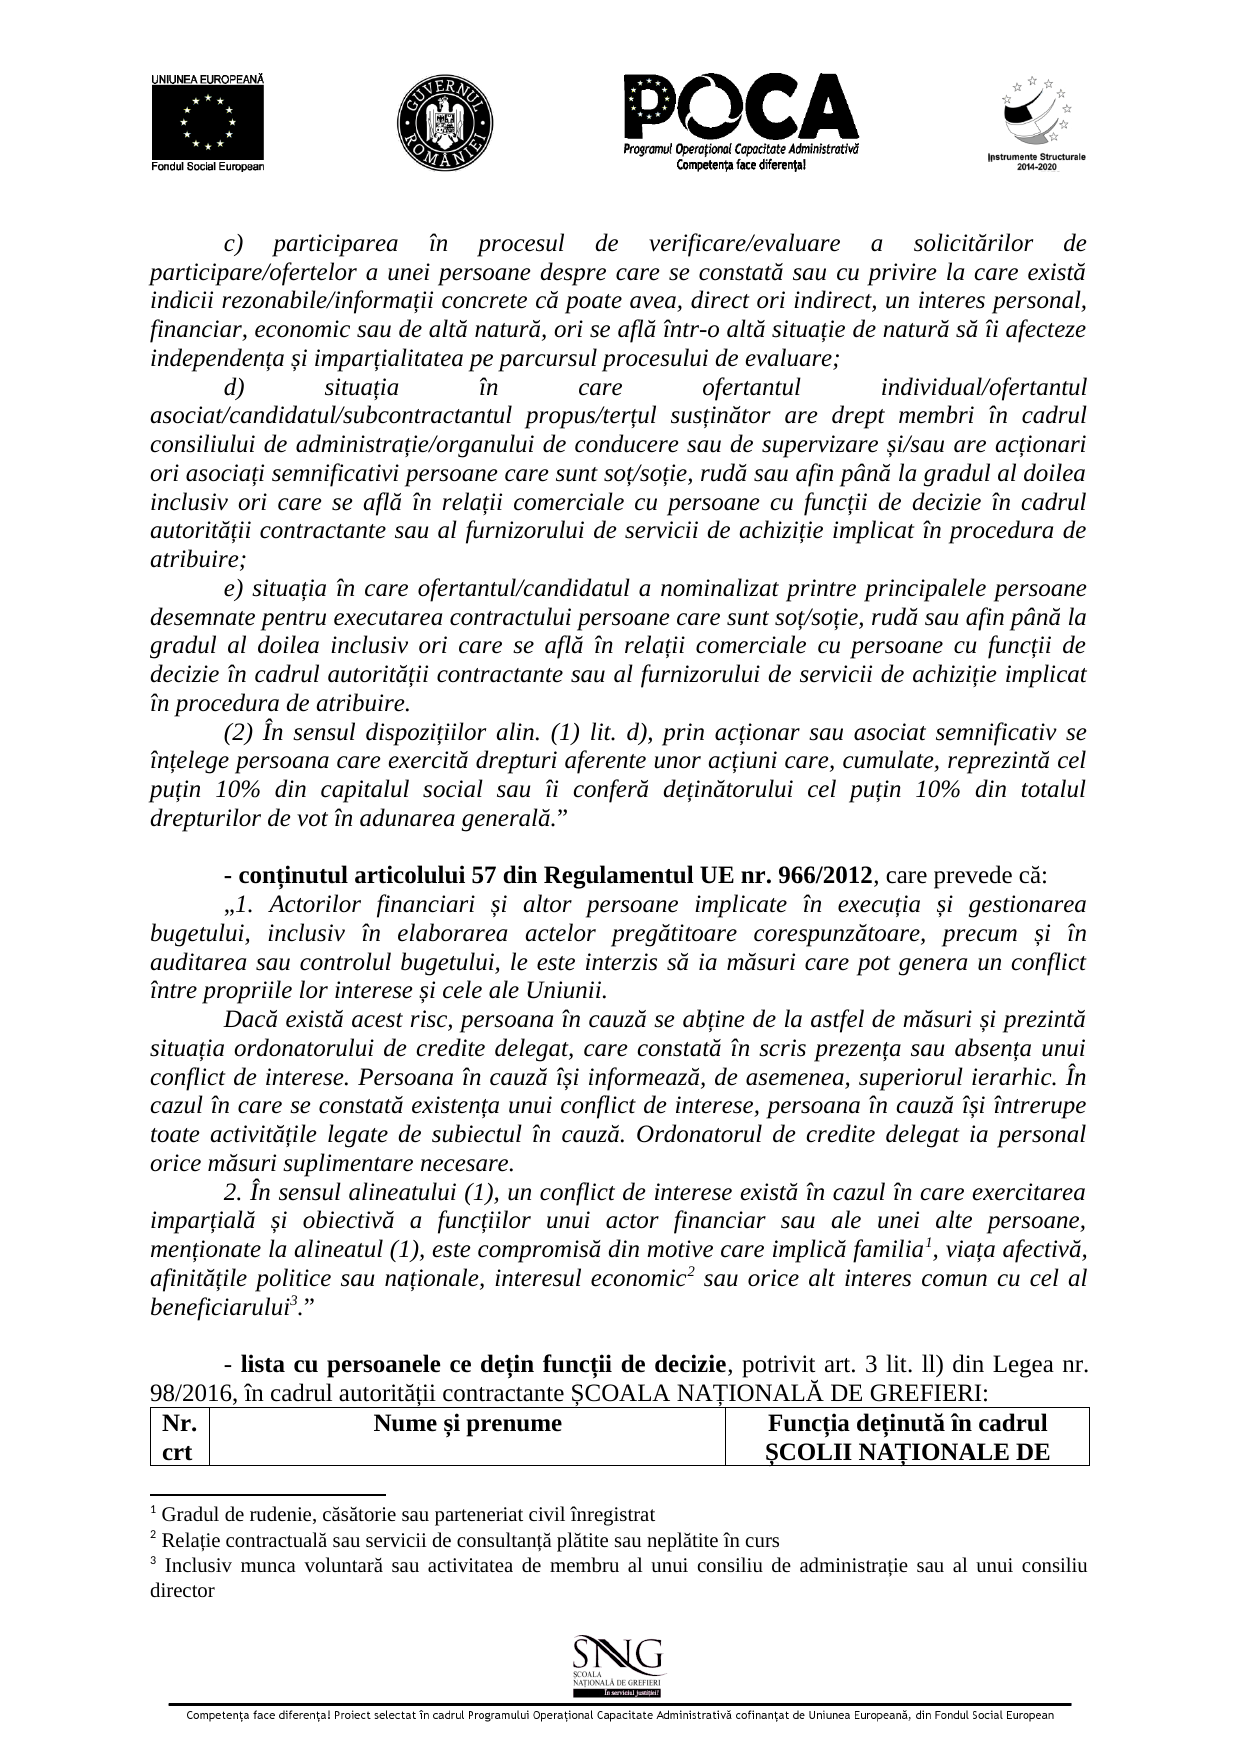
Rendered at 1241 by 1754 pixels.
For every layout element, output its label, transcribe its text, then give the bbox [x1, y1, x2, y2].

picture [150, 73, 1091, 172]
text e) situația în care ofertantul/candidatul a nominalizat printre principalele persoane desemnate pentru executarea contractului persoane care sunt soț/soție, rudă sau afin până la gradul al doilea inclusiv ori care se află în relații comerciale cu persoane cu funcții de decizie în cadrul autorității contractante sau al furnizorului de servicii de achiziție implicat în procedura de atribuire. [150, 573, 1090, 717]
text - lista cu persoanele ce dețin funcții de decizie, potrivit art. 3 lit. ll) din Legea nr. 98/2016, în cadrul autorității contractante ȘCOALA NAȚIONALĂ DE GREFIERI: [150, 1349, 1090, 1407]
picture [150, 1629, 1091, 1728]
text Dacă există acest risc, persoana în cauză se abține de la astfel de măsuri și prezintă situația ordonatorului de credite delegat, care constată în scris prezența sau absența unui conflict de interese. Persoana în cauză își informează, de asemenea, superiorul ierarhic. În cazul în care se constată existența unui conflict de interese, persoana în cauză își întrerupe toate activitățile legate de subiectul în cauză. Ordonatorul de credite delegat ia personal orice măsuri suplimentare necesare. [150, 1004, 1090, 1177]
text c) participarea în procesul de verificare/evaluare a solicitărilor de participare/ofertelor a unei persoane despre care se constată sau cu privire la care există indicii rezonabile/informații concrete că poate avea, direct ori indirect, un interes personal, financiar, economic sau de altă natură, ori se află într-o altă situație de natură să îi afecteze independența și imparțialitatea pe parcursul procesului de evaluare; [150, 228, 1090, 372]
text d) situația în care ofertantul individual/ofertantul asociat/candidatul/subcontractantul propus/terțul susținător are drept membri în cadrul consiliului de administrație/organului de conducere sau de supervizare și/sau are acționari ori asociați semnificativi persoane care sunt soț/soție, rudă sau afin până la gradul al doilea inclusiv ori care se află în relații comerciale cu persoane cu funcții de decizie în cadrul autorității contractante sau al furnizorului de servicii de achiziție implicat în procedura de atribuire; [150, 372, 1090, 573]
text (2) În sensul dispozițiilor alin. (1) lit. d), prin acționar sau asociat semnificativ se înțelege persoana care exercită drepturi aferente unor acțiuni care, cumulate, reprezintă cel puțin 10% din capitalul social sau îi conferă deținătorului cel puțin 10% din totalul drepturilor de vot în adunarea generală.” [150, 717, 1090, 832]
table_header Nr. crt. [151, 1408, 209, 1465]
text „1. Actorilor financiari și altor persoane implicate în execuția și gestionarea bugetului, inclusiv în elaborarea actelor pregătitoare corespunzătoare, precum și în auditarea sau controlul bugetului, le este interzis să ia măsuri care pot genera un conflict între propriile lor interese și cele ale Uniunii. [150, 889, 1090, 1004]
text - conținutul articolului 57 din Regulamentul UE nr. 966/2012, care prevede că: [150, 861, 1090, 889]
text 2. În sensul alineatului (1), un conflict de interese există în cazul în care exercitarea imparțială și obiectivă a funcțiilor unui actor financiar sau ale unei alte persoane, menționate la alineatul (1), este compromisă din motive care implică familia, viața afectivă, afinitățile politice sau naționale, interesul economic sau orice alt interes comun cu cel al beneficiarului.” [150, 1177, 1090, 1321]
table_header Funcția deținută în cadrul ȘCOLII NAȚIONALE DE GREFIERI [726, 1408, 1089, 1465]
table_header Nume și prenume [210, 1408, 725, 1465]
